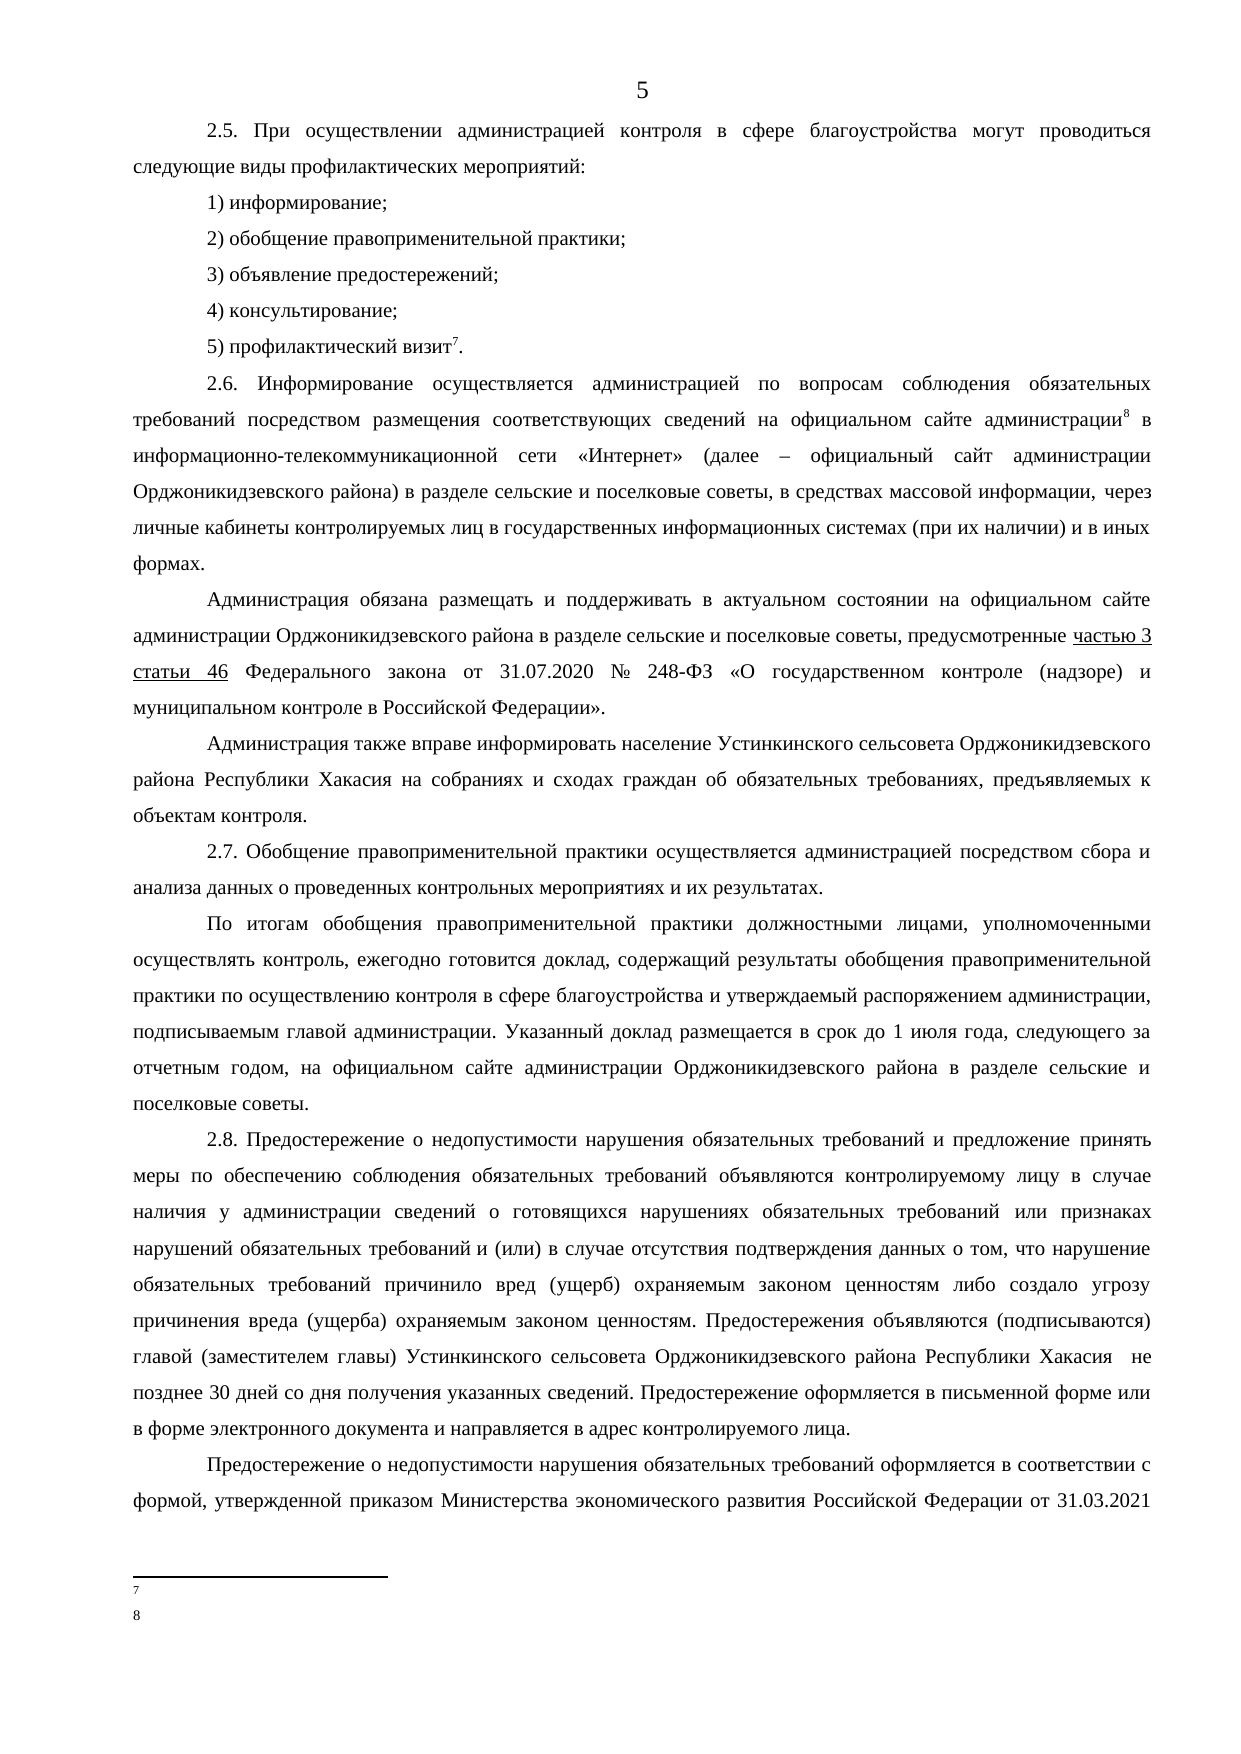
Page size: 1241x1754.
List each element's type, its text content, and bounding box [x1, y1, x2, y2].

text Администрация обязана размещать и поддерживать в актуальном состоянии на официальном сайте администрации Орджоникидзевского района в разделе сельские и поселковые советы, предусмотренные частью 3 статьи 46 Федерального закона от 31.07.2020 № 248-ФЗ «О государственном контроле (надзоре) и муниципальном контроле в Российской Федерации». [133, 587, 1152, 719]
text 2.5. При осуществлении администрацией контроля в сфере благоустройства могут проводиться следующие виды профилактических мероприятий: [133, 118, 1152, 178]
text 2.8. Предостережение о недопустимости нарушения обязательных требований и предложение принять меры по обеспечению соблюдения обязательных требований объявляются контролируемому лицу в случае наличия у администрации сведений о готовящихся нарушениях обязательных требований или признаках нарушений обязательных требований и (или) в случае отсутствия подтверждения данных о том, что нарушение обязательных требований причинило вред (ущерб) охраняемым законом ценностям либо создало угрозу причинения вреда (ущерба) охраняемым законом ценностям. Предостережения объявляются (подписываются) главой (заместителем главы) Устинкинского сельсовета Орджоникидзевского района Республики Хакасия не позднее 30 дней со дня получения указанных сведений. Предостережение оформляется в письменной форме или в форме электронного документа и направляется в адрес контролируемого лица. [133, 1127, 1152, 1440]
text 5) профилактический визит. [133, 334, 1152, 358]
text 4) консультирование; [133, 298, 1152, 322]
text Администрация также вправе информировать население Устинкинского сельсовета Орджоникидзевского района Республики Хакасия на собраниях и сходах граждан об обязательных требованиях, предъявляемых к объектам контроля. [133, 731, 1152, 827]
text 2) обобщение правоприменительной практики; [133, 226, 1152, 250]
text По итогам обобщения правоприменительной практики должностными лицами, уполномоченными осуществлять контроль, ежегодно готовится доклад, содержащий результаты обобщения правоприменительной практики по осуществлению контроля в сфере благоустройства и утверждаемый распоряжением администрации, подписываемым главой администрации. Указанный доклад размещается в срок до 1 июля года, следующего за отчетным годом, на официальном сайте администрации Орджоникидзевского района в разделе сельские и поселковые советы. [133, 911, 1152, 1115]
text 2.7. Обобщение правоприменительной практики осуществляется администрацией посредством сбора и анализа данных о проведенных контрольных мероприятиях и их результатах. [133, 839, 1152, 899]
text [133, 1452, 1152, 1512]
text 2.6. Информирование осуществляется администрацией по вопросам соблюдения обязательных требований посредством размещения соответствующих сведений на официальном сайте администрации в информационно-телекоммуникационной сети «Интернет» (далее – официальный сайт администрации Орджоникидзевского района) в разделе сельские и поселковые советы, в средствах массовой информации, через личные кабинеты контролируемых лиц в государственных информационных системах (при их наличии) и в иных формах. [133, 539, 1152, 575]
text 2.6. Информирование осуществляется администрацией по вопросам соблюдения обязательных требований посредством размещения соответствующих сведений на официальном сайте администрации в информационно-телекоммуникационной сети «Интернет» (далее – официальный сайт администрации Орджоникидзевского района) в разделе сельские и поселковые советы, в средствах массовой информации, через личные кабинеты контролируемых лиц в государственных информационных системах (при их наличии) и в иных формах. [133, 370, 1152, 515]
text 3) объявление предостережений; [133, 262, 1152, 286]
text 1) информирование; [133, 190, 1152, 214]
